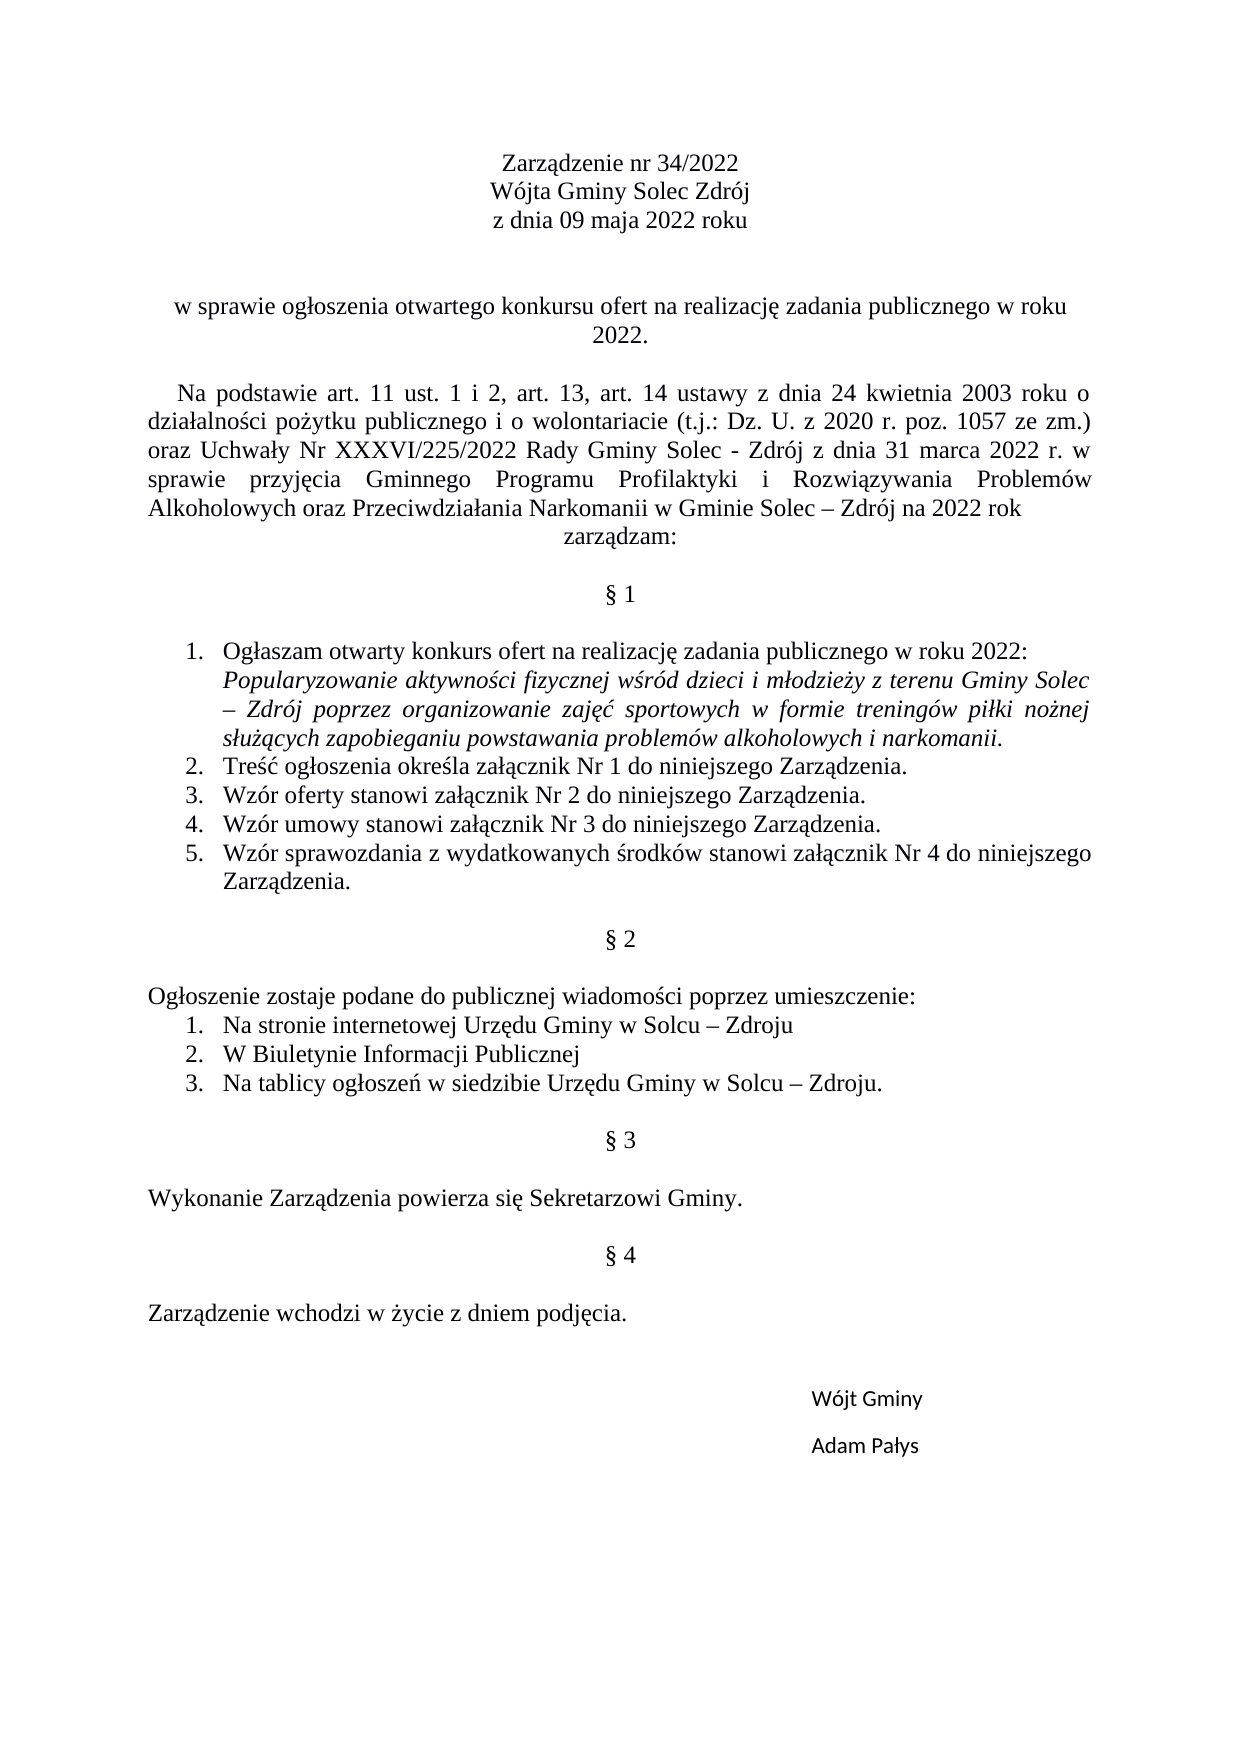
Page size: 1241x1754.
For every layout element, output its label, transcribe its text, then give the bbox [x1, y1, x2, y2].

list W Biuletynie Informacji Publicznej [185, 1039, 1093, 1068]
list Wzór sprawozdania z wydatkowanych środków stanowi załącznik Nr 4 do niniejszego Zarządzenia. [185, 838, 1093, 895]
text § 4 [148, 1240, 1093, 1269]
list Na tablicy ogłoszeń w siedzibie Urzędu Gminy w Solcu – Zdroju. [185, 1068, 1093, 1096]
text § 3 [148, 1125, 1093, 1154]
text Popularyzowanie aktywności fizycznej wśród dzieci i młodzieży z terenu Gminy Solec – Zdrój poprzez organizowanie zajęć sportowych w formie treningów piłki nożnej służących zapobieganiu powstawania problemów alkoholowych i narkomanii. [223, 665, 1093, 751]
text Zarządzenie wchodzi w życie z dniem podjęcia. [148, 1298, 1093, 1326]
list Wzór umowy stanowi załącznik Nr 3 do niniejszego Zarządzenia. [185, 809, 1093, 838]
text z dnia 09 maja 2022 roku [148, 205, 1093, 234]
text zarządzam: [148, 521, 1093, 550]
text Adam Pałys [148, 1431, 1093, 1459]
text § 2 [148, 924, 1093, 953]
text Wójt Gminy [148, 1384, 1093, 1412]
text Wójta Gminy Solec Zdrój [148, 176, 1093, 205]
text w sprawie ogłoszenia otwartego konkursu ofert na realizację zadania publicznego w roku 2022. [148, 291, 1093, 349]
text Na podstawie art. 11 ust. 1 i 2, art. 13, art. 14 ustawy z dnia 24 kwietnia 2003 roku o działalności pożytku publicznego i o wolontariacie (t.j.: Dz. U. z 2020 r. poz. 1057 ze zm.) oraz Uchwały Nr XXXVI/225/2022 Rady Gminy Solec - Zdrój z dnia 31 marca 2022 r. w sprawie przyjęcia Gminnego Programu Profilaktyki i Rozwiązywania Problemów Alkoholowych oraz Przeciwdziałania Narkomanii w Gminie Solec – Zdrój na 2022 rok [148, 378, 1093, 521]
list Ogłaszam otwarty konkurs ofert na realizację zadania publicznego w roku 2022: [185, 636, 1093, 665]
list Wzór oferty stanowi załącznik Nr 2 do niniejszego Zarządzenia. [185, 780, 1093, 809]
list Na stronie internetowej Urzędu Gminy w Solcu – Zdroju [185, 1010, 1093, 1039]
text Zarządzenie nr 34/2022 [148, 148, 1093, 176]
text § 1 [148, 579, 1093, 608]
text Ogłoszenie zostaje podane do publicznej wiadomości poprzez umieszczenie: [148, 981, 1093, 1010]
list Treść ogłoszenia określa załącznik Nr 1 do niniejszego Zarządzenia. [185, 751, 1093, 780]
text Wykonanie Zarządzenia powierza się Sekretarzowi Gminy. [148, 1183, 1093, 1211]
